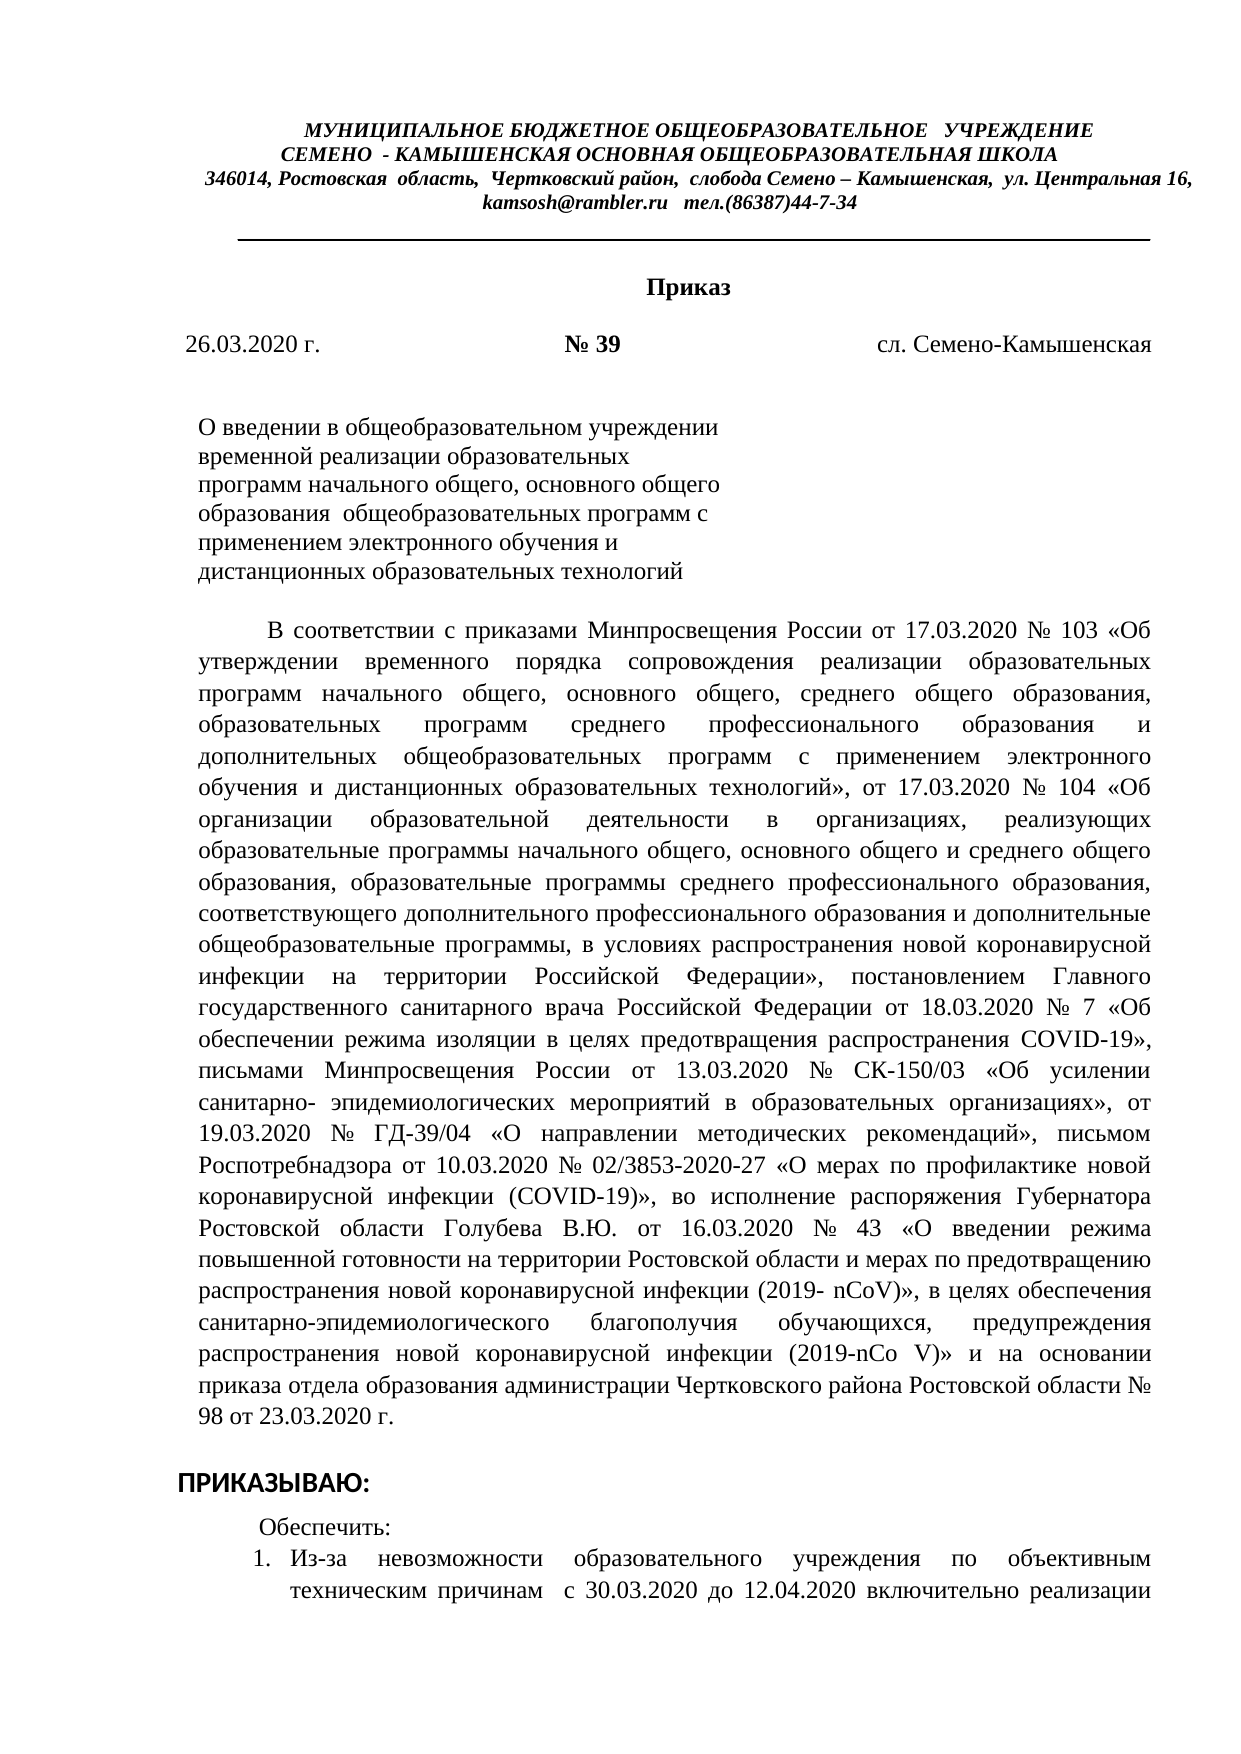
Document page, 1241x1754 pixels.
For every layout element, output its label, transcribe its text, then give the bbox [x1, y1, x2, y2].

text 26.03.2020 г. № 39 сл. Семено-Камышенская [177, 329, 1152, 358]
text _________________________________________________________________________ [133, 214, 1152, 243]
text МУНИЦИПАЛЬНОЕ БЮДЖЕТНОЕ ОБЩЕОБРАЗОВАТЕЛЬНОЕ УЧРЕЖДЕНИЕ СЕМЕНО - КАМЫШЕНСКАЯ ОСНОВНАЯ ОБЩЕОБРАЗОВАТЕЛЬНАЯ ШКОЛА [118, 118, 1221, 166]
text 346014, Ростовская область, Чертковский район, слобода Семено – Камышенская, ул. Центральная 16, kamsosh@rambler.ru тел.(86387)44-7-34 [118, 166, 1221, 214]
text Обеспечить: [177, 1510, 1152, 1542]
text Приказ [198, 272, 731, 301]
text ПРИКАЗЫВАЮ: [177, 1471, 1152, 1498]
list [252, 1542, 1152, 1604]
text О введении в общеобразовательном учреждении временной реализации образовательных программ начального общего, основного общего образования общеобразовательных программ с применением электронного обучения и дистанционных образовательных технологий [198, 412, 731, 584]
text В соответствии с приказами Минпросвещения России от 17.03.2020 № 103 «Об утверждении временного порядка сопровождения реализации образовательных программ начального общего, основного общего, среднего общего образования, образовательных программ среднего профессионального образования и дополнительных общеобразовательных программ с применением электронного обучения и дистанционных образовательных технологий», от 17.03.2020 № 104 «Об организации образовательной деятельности в организациях, реализующих образовательные программы начального общего, основного общего и среднего общего образования, образовательные программы среднего профессионального образования, соответствующего дополнительного профессионального образования и дополнительные общеобразовательные программы, в условиях распространения новой коронавирусной инфекции на территории Российской Федерации», постановлением Главного государственного санитарного врача Российской Федерации от 18.03.2020 № 7 «Об обеспечении режима изоляции в целях предотвращения распространения COVID-19», письмами Минпросвещения России от 13.03.2020 № СК-150/03 «Об усилении санитарно- эпидемиологических мероприятий в образовательных организациях», от 19.03.2020 № ГД-39/04 «О направлении методических рекомендаций», письмом Роспотребнадзора от 10.03.2020 № 02/3853-2020-27 «О мерах по профилактике новой коронавирусной инфекции (COVID-19)», во исполнение распоряжения Губернатора Ростовской области Голубева В.Ю. от 16.03.2020 № 43 «О введении режима повышенной готовности на территории Ростовской области и мерах по предотвращению распространения новой коронавирусной инфекции (2019- nCoV)», в целях обеспечения санитарно-эпидемиологического благополучия обучающихся, предупреждения распространения новой коронавирусной инфекции (2019-nCo V)» и на основании приказа отдела образования администрации Чертковского района Ростовской области № 98 от 23.03.2020 г. [198, 613, 1152, 1431]
